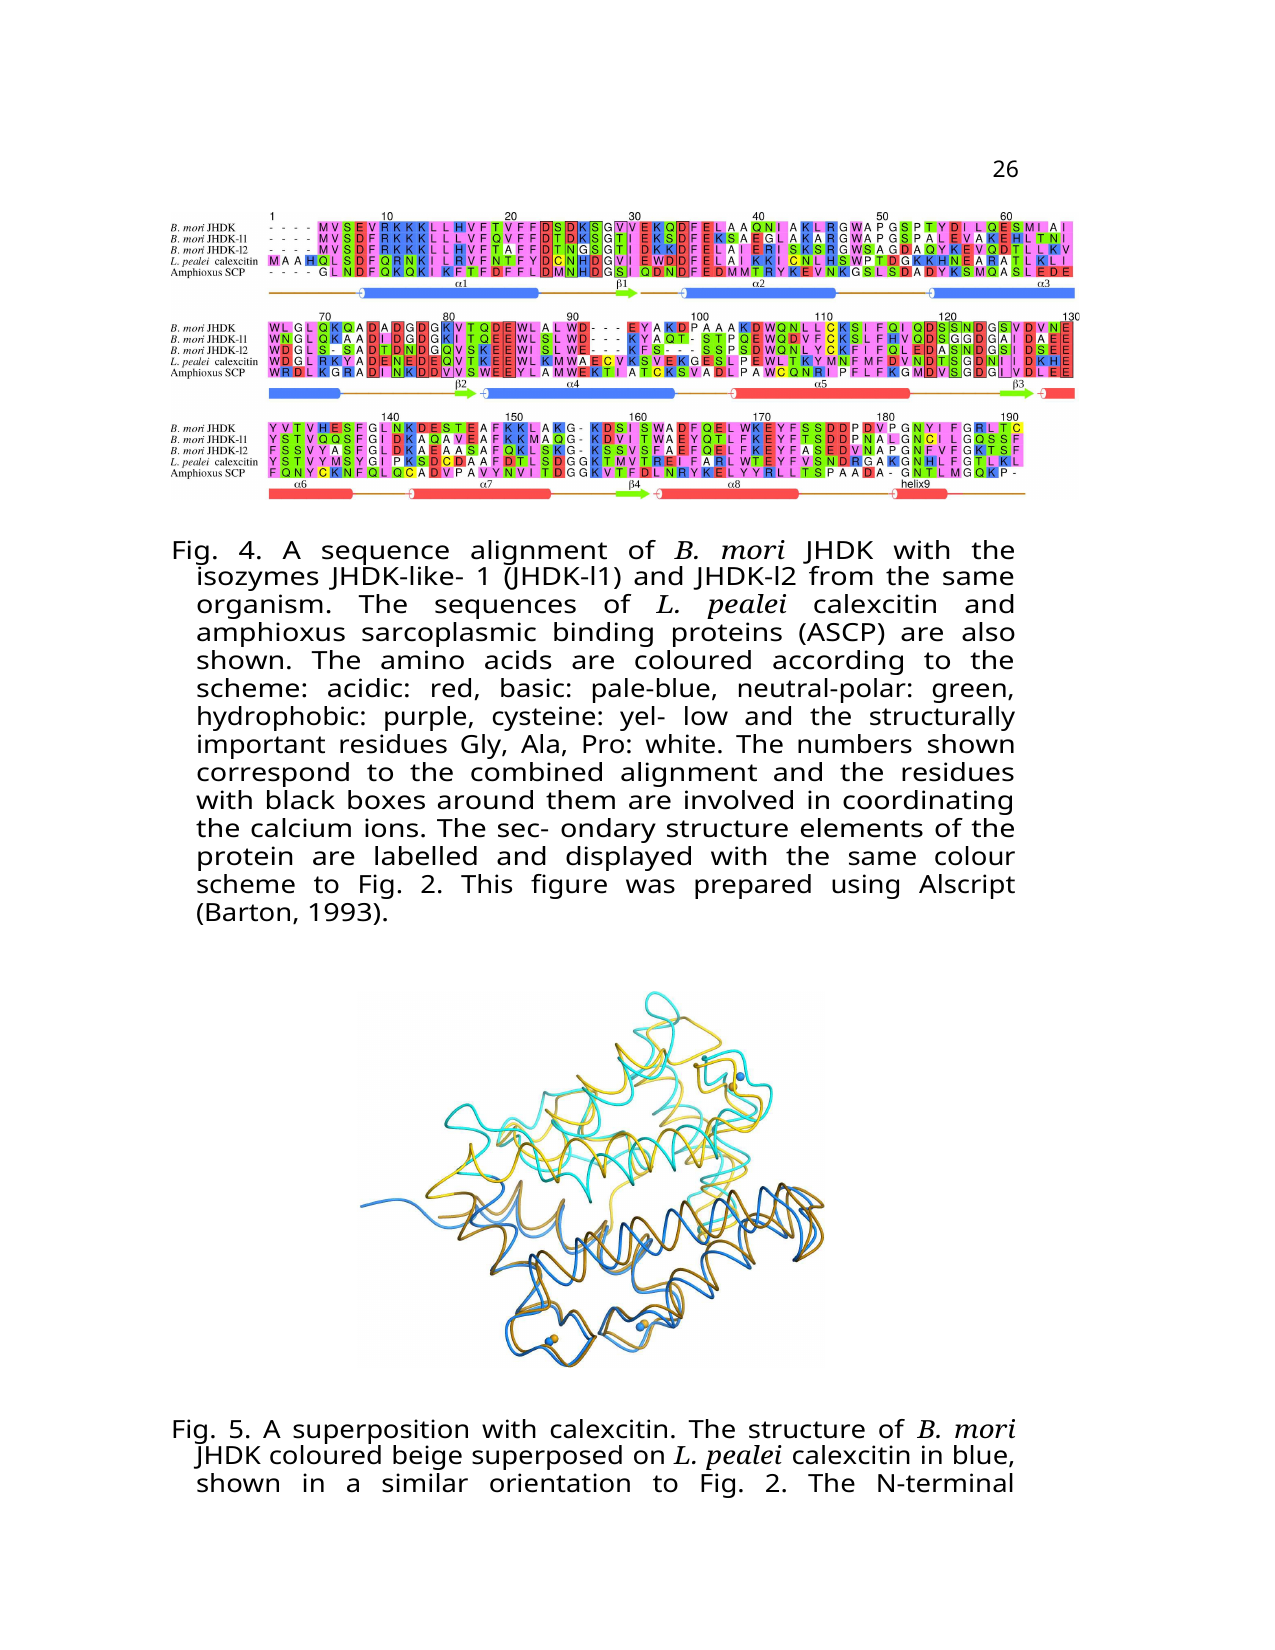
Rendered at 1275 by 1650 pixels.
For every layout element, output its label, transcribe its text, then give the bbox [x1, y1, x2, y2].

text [171, 1417, 1016, 1499]
picture [170, 212, 1080, 500]
picture [356, 991, 825, 1368]
text Fig. 4. A sequence alignment of B. mori JHDK with the isozymes JHDK-like- 1 (JHDK-l1) and JHDK-l2 from the same organism. The sequences of L. pealei calexcitin and amphioxus sarcoplasmic binding proteins (ASCP) are also shown. The amino acids are coloured according to the scheme: acidic: red, basic: pale-blue, neutral-polar: green, hydrophobic: purple, cysteine: yel- low and the structurally important residues Gly, Ala, Pro: white. The numbers shown correspond to the combined alignment and the residues with black boxes around them are involved in coordinating the calcium ions. The sec- ondary structure elements of the protein are labelled and displayed with the same colour scheme to Fig. 2. This figure was prepared using Alscript (Barton, 1993). [171, 537, 1016, 929]
